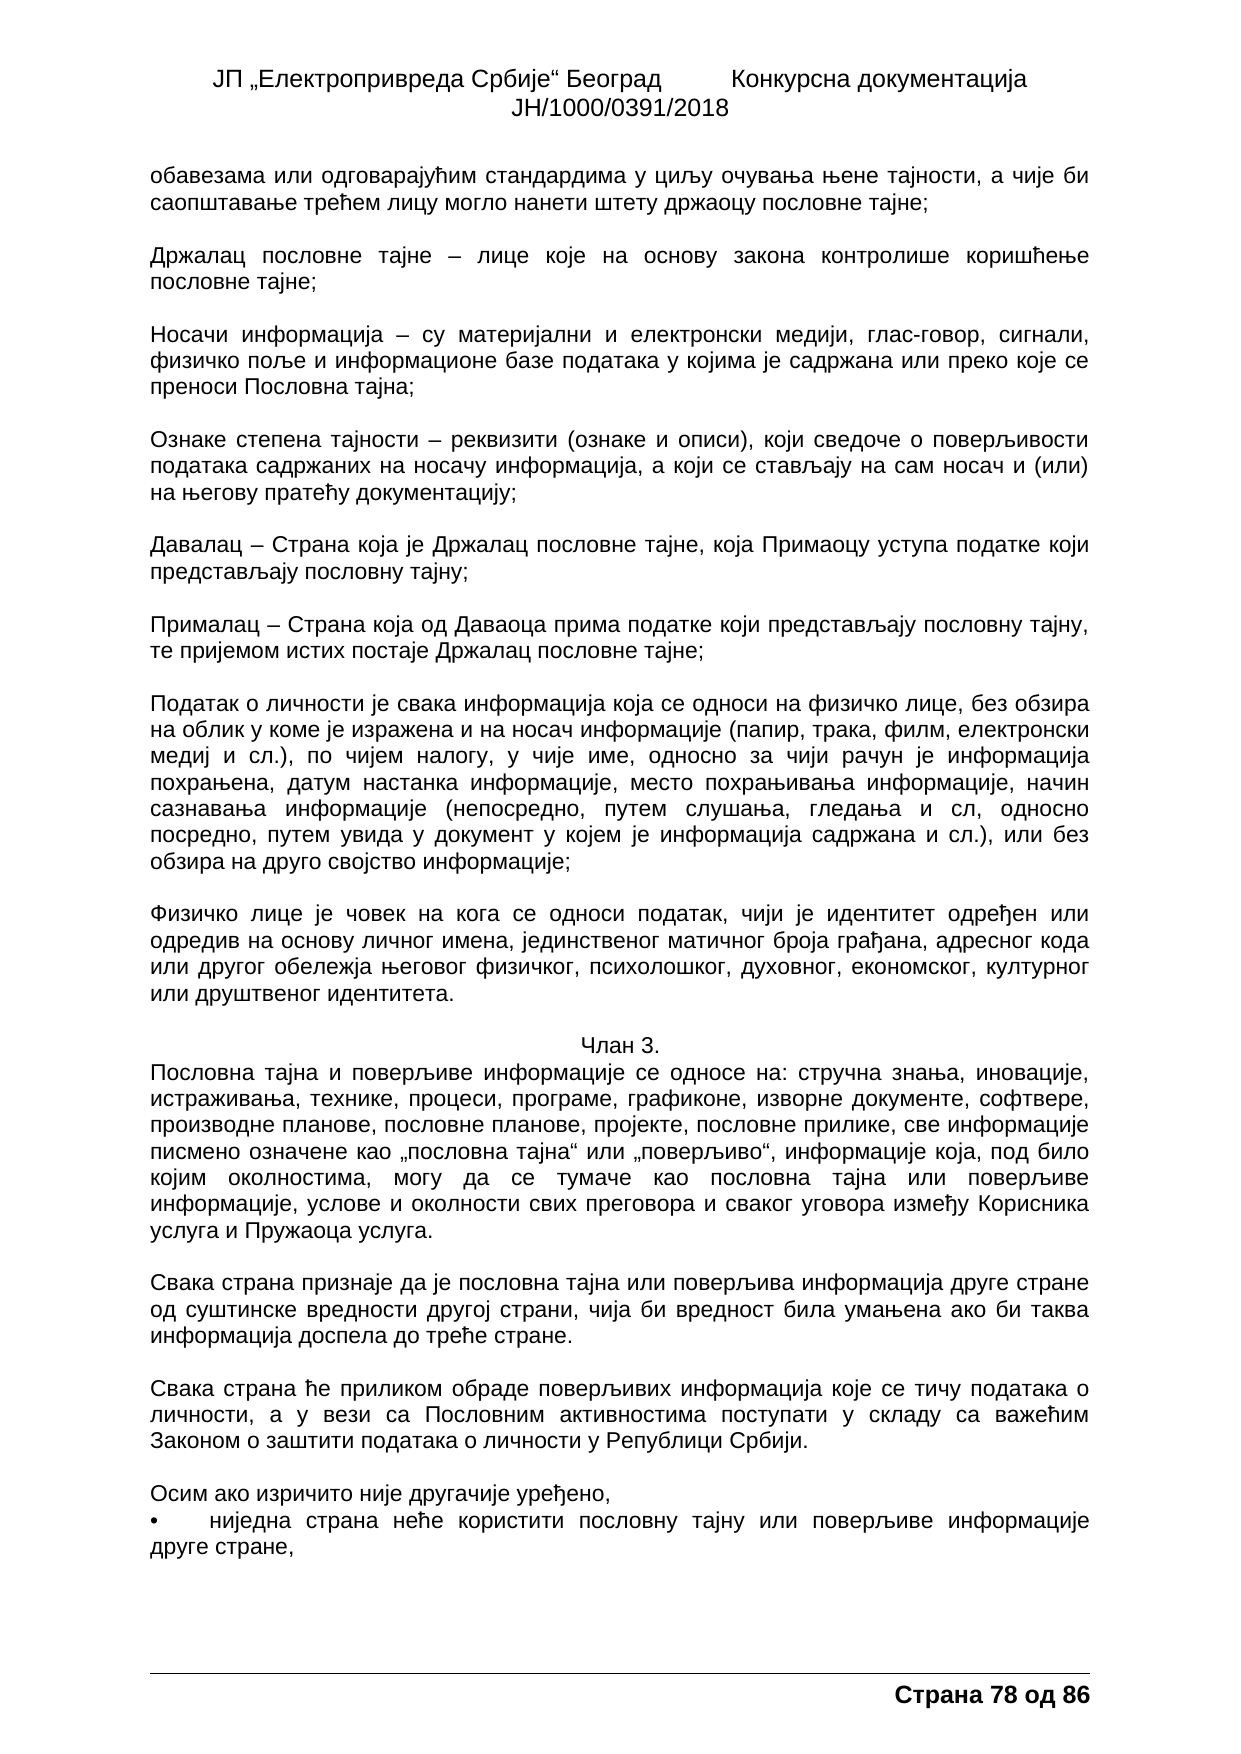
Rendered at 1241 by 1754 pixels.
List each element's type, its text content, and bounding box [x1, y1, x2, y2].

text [150, 162, 1090, 215]
text Држалац пословне тајне – лице које на основу закона контролише коришћење пословне тајне; [150, 242, 1090, 294]
text Члан 3. [150, 1032, 1090, 1058]
text Свака страна признаје да је пословна тајна или поверљива информација друге стране од суштинске вредности другој страни, чија би вредност била умањена ако би таква информација доспела до треће стране. [150, 1269, 1090, 1348]
text Физичко лице је човек на кога се односи податак, чији је идентитет одређен или одредив на основу личног имена, јединственог матичног броја грађана, адресног кода или другог обележја његовог физичког, психолошког, духовног, економског, културног или друштвеног идентитета. [150, 900, 1090, 1006]
text Ознаке степена тајности – реквизити (ознаке и описи), који сведоче о поверљивости података садржаних на носачу информација, а који се стављају на сам носач и (или) на његову пратећу документацију; [150, 426, 1090, 505]
text Податак о личности је свака информација која се односи на физичко лице, без обзира на облик у коме је изражена и на носач информације (папир, трака, филм, електронски медиј и сл.), по чијем налогу, у чије име, односно за чији рачун је информација похрањена, датум настанка информације, место похрањивања информације, начин сазнавања информације (непосредно, путем слушања, гледања и сл, односно посредно, путем увида у документ у којем је информација садржана и сл.), или без обзира на друго својство информације; [150, 689, 1090, 874]
text Прималац – Страна која од Даваоца прима податке који представљају пословну тајну, те пријемом истих постаје Држалац пословне тајне; [150, 611, 1090, 663]
text Пословна тајна и поверљиве информације се односе на: стручна знања, иновације, истраживања, технике, процеси, програмe, графиконe, изворнe документe, софтверe, производнe плановe, пословнe плановe, пројектe, пословне прилике, све информације писмено означене као „пословна тајна“ или „поверљиво“, информације која, под било којим околностима, могу да се тумаче као пословна тајна или поверљиве информације, услове и околности свих преговора и сваког уговора између Корисника услуга и Пружаоца услуга. [150, 1058, 1090, 1243]
text Осим ако изричито није другачије уређено, [150, 1480, 1090, 1507]
text Давалац – Страна која је Држалац пословне тајне, која Примаоцу уступа податке који представљају пословну тајну; [150, 531, 1090, 584]
text Свака страна ће приликом обраде поверљивих информација које се тичу података о личности, а у вези са Пословним активностима поступати у складу са важећим Законом о заштити података о личности у Републици Србији. [150, 1375, 1090, 1454]
text • ниједна страна неће користити пословну тајну или поверљиве информације друге стране, [150, 1507, 1090, 1559]
text Носачи информација – су материјални и електронски медији, глас-говор, сигнали, физичко поље и информационе базе података у којима је садржана или преко које се преноси Пословна тајна; [150, 321, 1090, 400]
